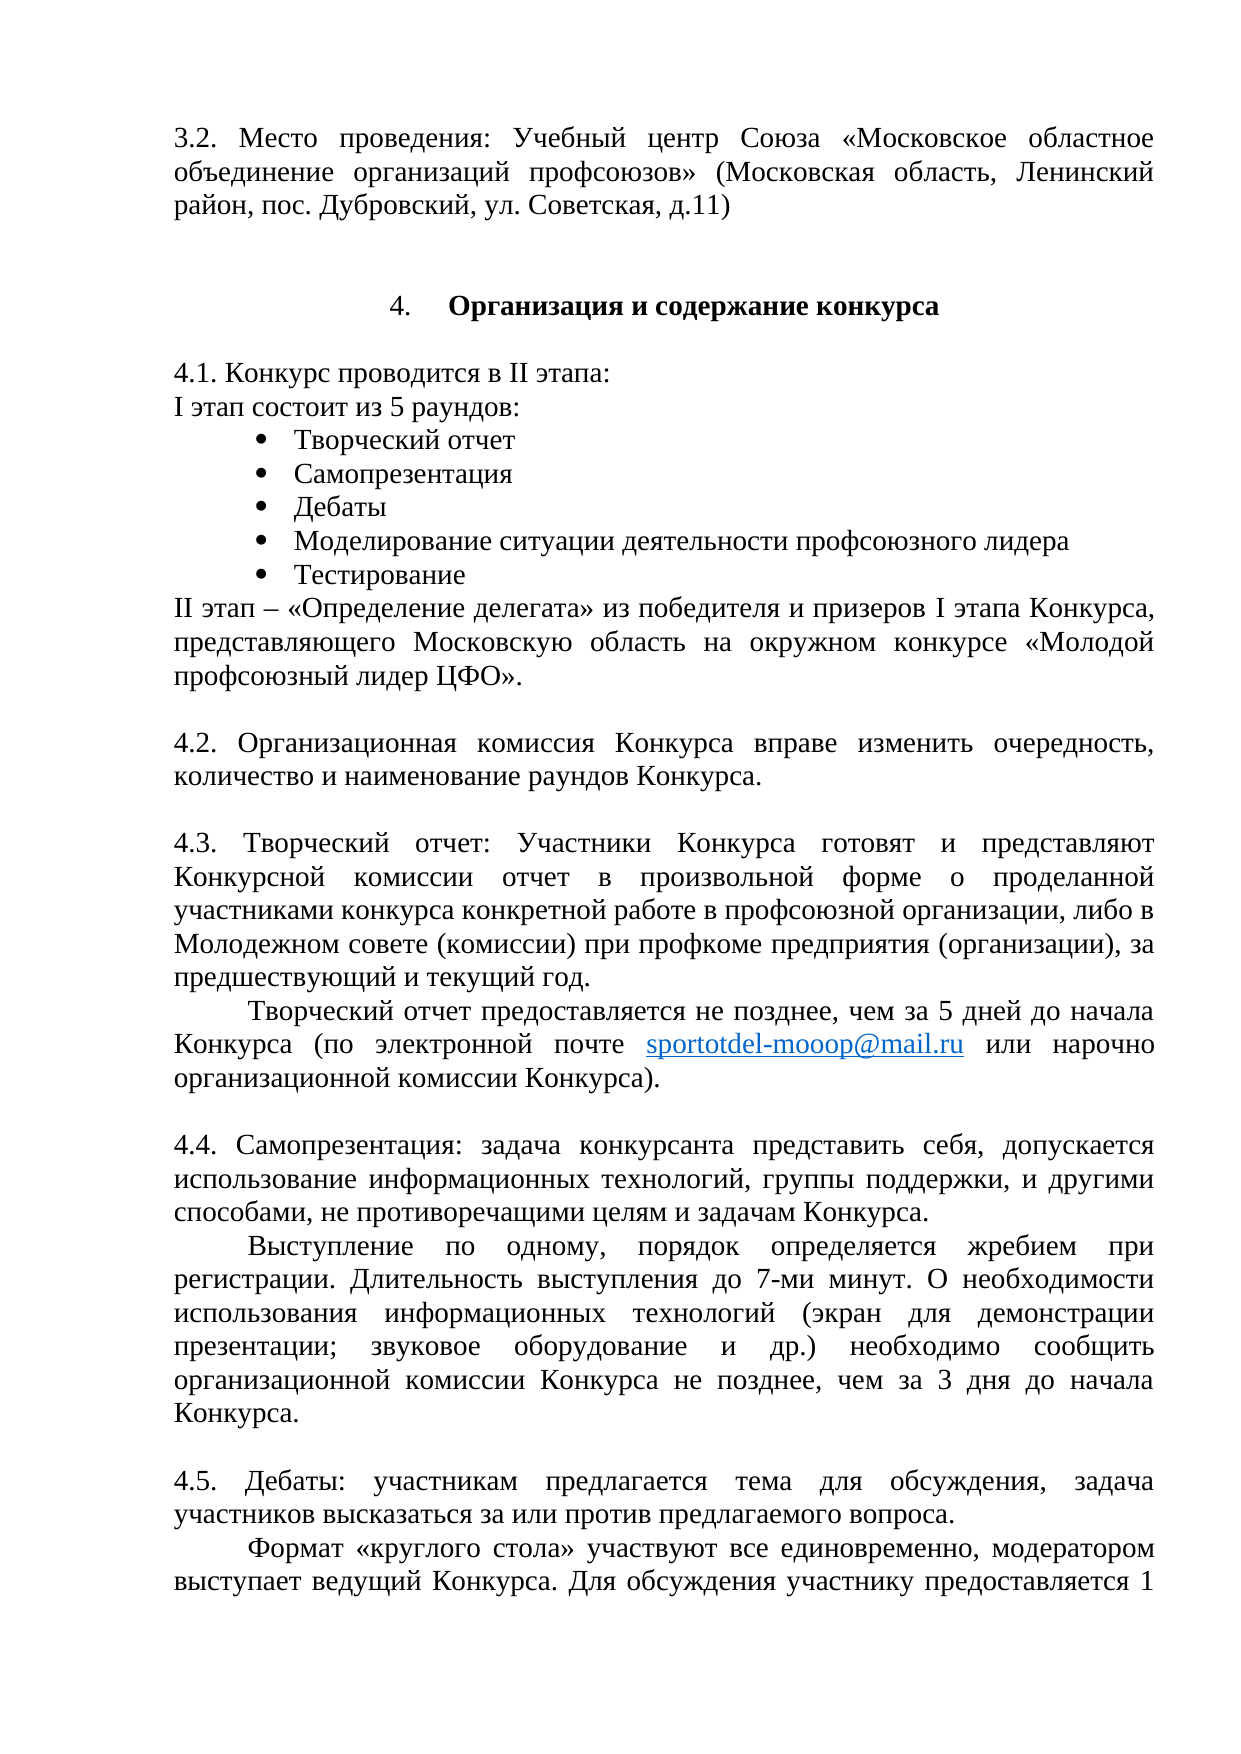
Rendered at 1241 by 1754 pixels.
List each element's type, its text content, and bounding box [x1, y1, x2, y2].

text 4.2. Организационная комиссия Конкурса вправе изменить очередность, количество и наименование раундов Конкурса. [173, 725, 1155, 792]
list Организация и содержание конкурса [173, 288, 1155, 322]
text Выступление по одному, порядок определяется жребием при регистрации. Длительность выступления до 7-ми минут. О необходимости использования информационных технологий (экран для демонстрации презентации; звуковое оборудование и др.) необходимо сообщить организационной комиссии Конкурса не позднее, чем за 3 дня до начала Конкурса. [173, 1228, 1155, 1429]
text I этап состоит из 5 раундов: [173, 389, 1155, 422]
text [173, 1530, 1155, 1597]
text Молодежном совете (комиссии) при профкоме предприятия (организации), за предшествующий и текущий год. [173, 926, 1155, 993]
text 3.2. Место проведения: Учебный центр Союза «Московское областное объединение организаций профсоюзов» (Московская область, Ленинский район, пос. Дубровский, ул. Советская, д.11) [173, 120, 1155, 221]
list Дебаты [256, 489, 1155, 523]
text Творческий отчет предоставляется не позднее, чем за 5 дней до начала Конкурса (по электронной почте sportotdel-mooop@mail.ru или нарочно организационной комиссии Конкурса). [173, 993, 1155, 1094]
text 4.4. Самопрезентация: задача конкурсанта представить себя, допускается использование информационных технологий, группы поддержки, и другими способами, не противоречащими целям и задачам Конкурса. [173, 1127, 1155, 1228]
text II этап – «Определение делегата» из победителя и призеров I этапа Конкурса, представляющего Московскую область на окружном конкурсе «Молодой профсоюзный лидер ЦФО». [173, 591, 1155, 691]
list Тестирование [256, 557, 1155, 591]
text 4.1. Конкурс проводится в II этапа: [173, 355, 1155, 389]
text 4.5. Дебаты: участникам предлагается тема для обсуждения, задача участников высказаться за или против предлагаемого вопроса. [173, 1463, 1155, 1530]
list Самопрезентация [256, 456, 1155, 489]
text 4.3. Творческий отчет: Участники Конкурса готовят и представляют Конкурсной комиссии отчет в произвольной форме о проделанной участниками конкурса конкретной работе в профсоюзной организации, либо в [173, 825, 1155, 926]
list Моделирование ситуации деятельности профсоюзного лидера [256, 523, 1155, 557]
list Творческий отчет [256, 422, 1155, 456]
